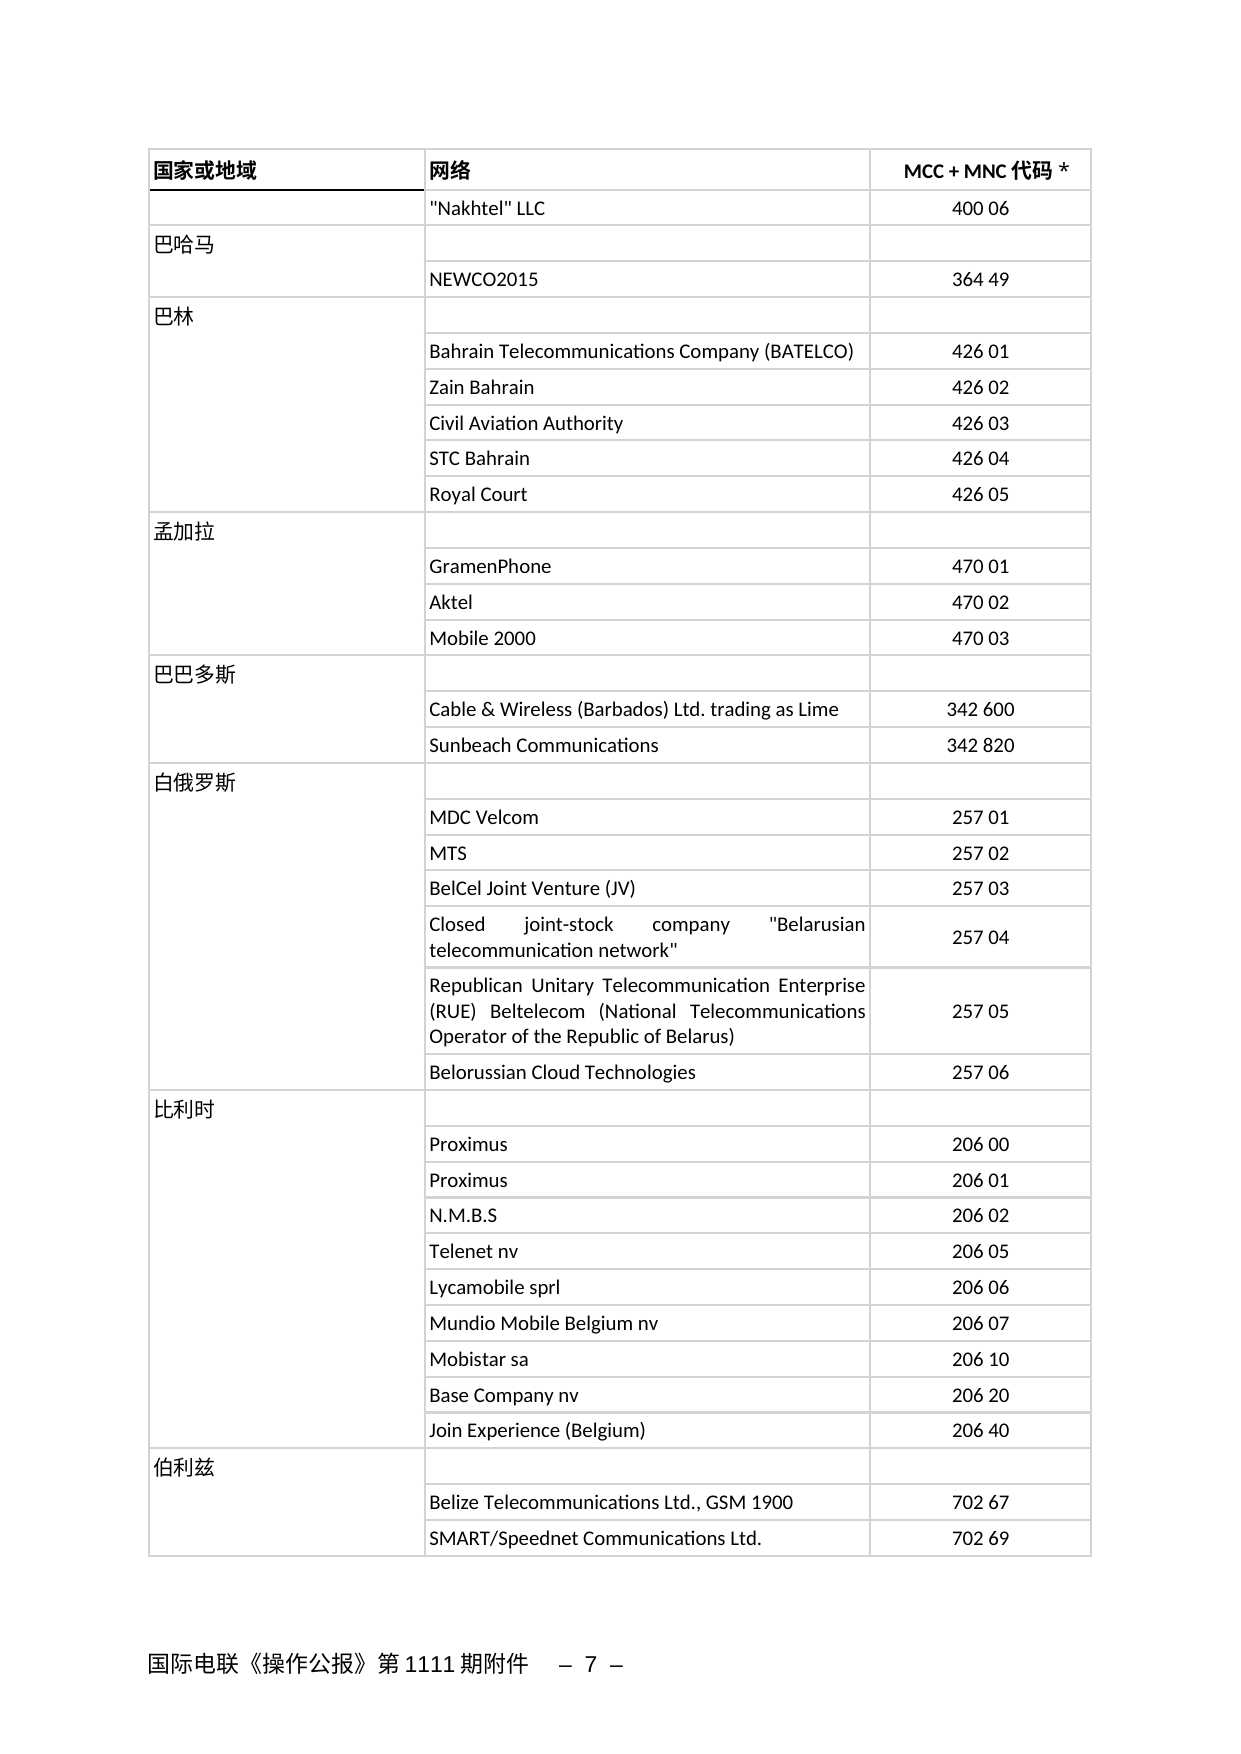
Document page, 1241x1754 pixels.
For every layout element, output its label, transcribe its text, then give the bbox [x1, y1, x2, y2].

table_cell [871, 1091, 1090, 1125]
table_cell 364 49 [871, 262, 1090, 296]
table_cell N.M.B.S [426, 1199, 869, 1232]
table_cell [871, 764, 1090, 798]
table_cell Mundio Mobile Belgium nv [426, 1306, 869, 1340]
table_cell MTS [426, 836, 869, 869]
table_cell 342 600 [871, 692, 1090, 726]
table_cell 206 00 [871, 1127, 1090, 1161]
table_cell [871, 656, 1090, 690]
table_cell Sunbeach Communications [426, 728, 869, 762]
table_cell [871, 298, 1090, 332]
table_cell STC Bahrain [426, 441, 869, 475]
table_cell Zain Bahrain [426, 370, 869, 403]
table_header MCC + MNC代码 * [871, 150, 1090, 188]
table_cell 342 820 [871, 728, 1090, 762]
table_cell Closed joint-stock company "Belarusian telecommunication network" [426, 907, 869, 966]
table_cell 702 69 [871, 1521, 1090, 1555]
table_cell Aktel [426, 585, 869, 618]
table_cell Proximus [426, 1127, 869, 1161]
table_cell NEWCO2015 [426, 262, 869, 296]
table_cell [871, 226, 1090, 260]
table_cell 白俄罗斯 [150, 764, 424, 1089]
table_cell GramenPhone [426, 549, 869, 583]
table_cell [426, 1091, 869, 1125]
table_cell 206 20 [871, 1378, 1090, 1411]
table_cell SMART/Speednet Communications Ltd. [426, 1521, 869, 1555]
table_cell 426 02 [871, 370, 1090, 403]
table_cell Lycamobile sprl [426, 1270, 869, 1304]
table_cell Base Company nv [426, 1378, 869, 1411]
table_cell 470 03 [871, 621, 1090, 654]
table_cell Mobile 2000 [426, 621, 869, 654]
table_cell 702 67 [871, 1485, 1090, 1519]
table_cell 257 02 [871, 836, 1090, 869]
table_cell 比利时 [150, 1091, 424, 1447]
table_cell 257 06 [871, 1055, 1090, 1089]
table_cell 206 01 [871, 1163, 1090, 1196]
table_cell 426 03 [871, 406, 1090, 439]
table_cell [426, 656, 869, 690]
table_cell 孟加拉 [150, 513, 424, 654]
table_cell Civil Aviation Authority [426, 406, 869, 439]
table_cell [426, 1449, 869, 1483]
table_cell 426 04 [871, 441, 1090, 475]
table_cell 400 06 [871, 191, 1090, 224]
table_cell 206 06 [871, 1270, 1090, 1304]
table_cell Telenet nv [426, 1234, 869, 1268]
table_header 网络 [426, 150, 869, 188]
table_cell MDC Velcom [426, 800, 869, 833]
table_cell 257 05 [871, 969, 1090, 1053]
table_cell 巴巴多斯 [150, 656, 424, 762]
table_cell 巴哈马 [150, 226, 424, 296]
table_cell 206 02 [871, 1199, 1090, 1232]
table_cell 206 07 [871, 1306, 1090, 1340]
table_cell Royal Court [426, 477, 869, 511]
table_cell Proximus [426, 1163, 869, 1196]
table_cell 巴林 [150, 298, 424, 511]
table_header 国家或地域 [150, 150, 424, 188]
table_cell [426, 513, 869, 547]
table_cell 257 03 [871, 871, 1090, 905]
table_cell Republican Unitary Telecommunication Enterprise (RUE) Beltelecom (National Telecommunications Operator of the Republic of Belarus) [426, 969, 869, 1053]
table_cell 257 01 [871, 800, 1090, 833]
table_cell 470 01 [871, 549, 1090, 583]
table_cell [871, 513, 1090, 547]
table_cell 470 02 [871, 585, 1090, 618]
table_cell Belize Telecommunications Ltd., GSM 1900 [426, 1485, 869, 1519]
table_cell 426 01 [871, 334, 1090, 368]
table_cell 426 05 [871, 477, 1090, 511]
table_cell 伯利兹 [150, 1449, 424, 1555]
table_cell 257 04 [871, 907, 1090, 966]
table_cell "Nakhtel" LLC [426, 191, 869, 224]
table_cell [426, 764, 869, 798]
table_cell 206 10 [871, 1342, 1090, 1376]
table_cell 206 05 [871, 1234, 1090, 1268]
table_cell [426, 226, 869, 260]
table_cell Belorussian Cloud Technologies [426, 1055, 869, 1089]
table_cell Cable & Wireless (Barbados) Ltd. trading as Lime [426, 692, 869, 726]
table_cell Bahrain Telecommunications Company (BATELCO) [426, 334, 869, 368]
table_cell 206 40 [871, 1414, 1090, 1447]
table_cell Mobistar sa [426, 1342, 869, 1376]
table_cell BelCel Joint Venture (JV) [426, 871, 869, 905]
table_cell Join Experience (Belgium) [426, 1414, 869, 1447]
table_cell [426, 298, 869, 332]
table_cell [871, 1449, 1090, 1483]
